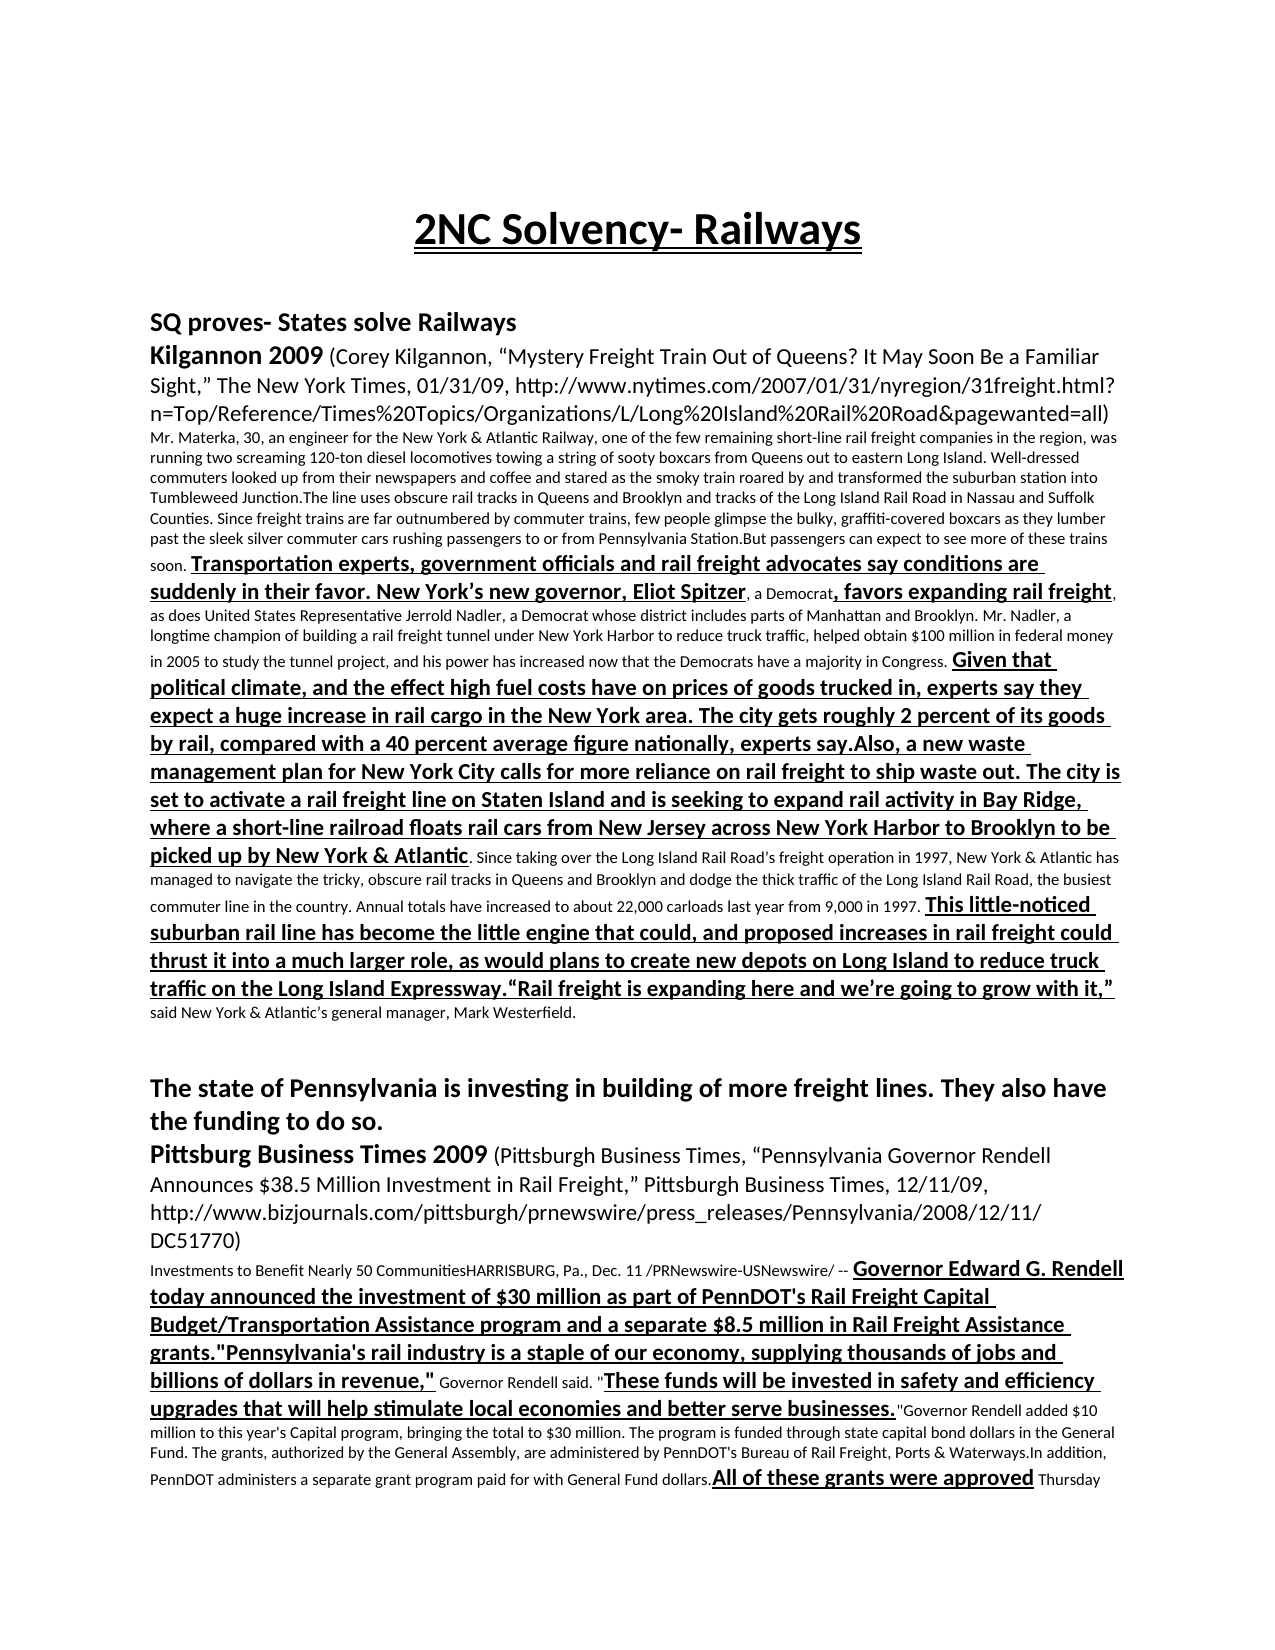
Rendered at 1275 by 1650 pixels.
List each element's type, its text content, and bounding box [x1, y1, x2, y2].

subtitle 2NC Solvency- Railways [150, 200, 1125, 256]
subtitle SQ proves- States solve Railways [150, 305, 1125, 338]
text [150, 1254, 1125, 1491]
subtitle The state of Pennsylvania is investing in building of more freight lines. They also have the funding to do so. [150, 1071, 1125, 1137]
text Kilgannon 2009 (Corey Kilgannon, “Mystery Freight Train Out of Queens? It May Soon Be a Familiar Sight,” The New York Times, 01/31/09, http://www.nytimes.com/2007/01/31/nyregion/31freight.html?n=Top/Reference/Times%20Topics/Organizations/L/Long%20Island%20Rail%20Road&pagewanted=all) [150, 338, 1125, 427]
text Pittsburg Business Times 2009 (Pittsburgh Business Times, “Pennsylvania Governor Rendell Announces $38.5 Million Investment in Rail Freight,” Pittsburgh Business Times, 12/11/09, http://www.bizjournals.com/pittsburgh/prnewswire/press_releases/Pennsylvania/2008/12/11/DC51770) [150, 1137, 1125, 1254]
text Mr. Materka, 30, an engineer for the New York & Atlantic Railway, one of the few remaining short-line rail freight companies in the region, was running two screaming 120-ton diesel locomotives towing a string of sooty boxcars from Queens out to eastern Long Island. Well-dressed commuters looked up from their newspapers and coffee and stared as the smoky train roared by and transformed the suburban station into Tumbleweed Junction.The line uses obscure rail tracks in Queens and Brooklyn and tracks of the Long Island Rail Road in Nassau and Suffolk Counties. Since freight trains are far outnumbered by commuter trains, few people glimpse the bulky, graffiti-covered boxcars as they lumber past the sleek silver commuter cars rushing passengers to or from Pennsylvania Station.But passengers can expect to see more of these trains soon. Transportation experts, government officials and rail freight advocates say conditions are suddenly in their favor. New York’s new governor, Eliot Spitzer, a Democrat, favors expanding rail freight, as does United States Representative Jerrold Nadler, a Democrat whose district includes parts of Manhattan and Brooklyn. Mr. Nadler, a longtime champion of building a rail freight tunnel under New York Harbor to reduce truck traffic, helped obtain $100 million in federal money in 2005 to study the tunnel project, and his power has increased now that the Democrats have a majority in Congress. Given that political climate, and the effect high fuel costs have on prices of goods trucked in, experts say they expect a huge increase in rail cargo in the New York area. The city gets roughly 2 percent of its goods by rail, compared with a 40 percent average figure nationally, experts say.Also, a new waste management plan for New York City calls for more reliance on rail freight to ship waste out. The city is set to activate a rail freight line on Staten Island and is seeking to expand rail activity in Bay Ridge, where a short-line railroad floats rail cars from New Jersey across New York Harbor to Brooklyn to be picked up by New York & Atlantic. Since taking over the Long Island Rail Road’s freight operation in 1997, New York & Atlantic has managed to navigate the tricky, obscure rail tracks in Queens and Brooklyn and dodge the thick traffic of the Long Island Rail Road, the busiest commuter line in the country. Annual totals have increased to about 22,000 carloads last year from 9,000 in 1997. This little-noticed suburban rail line has become the little engine that could, and proposed increases in rail freight could thrust it into a much larger role, as would plans to create new depots on Long Island to reduce truck traffic on the Long Island Expressway.“Rail freight is expanding here and we’re going to grow with it,” said New York & Atlantic’s general manager, Mark Westerfield. [150, 427, 1125, 1022]
